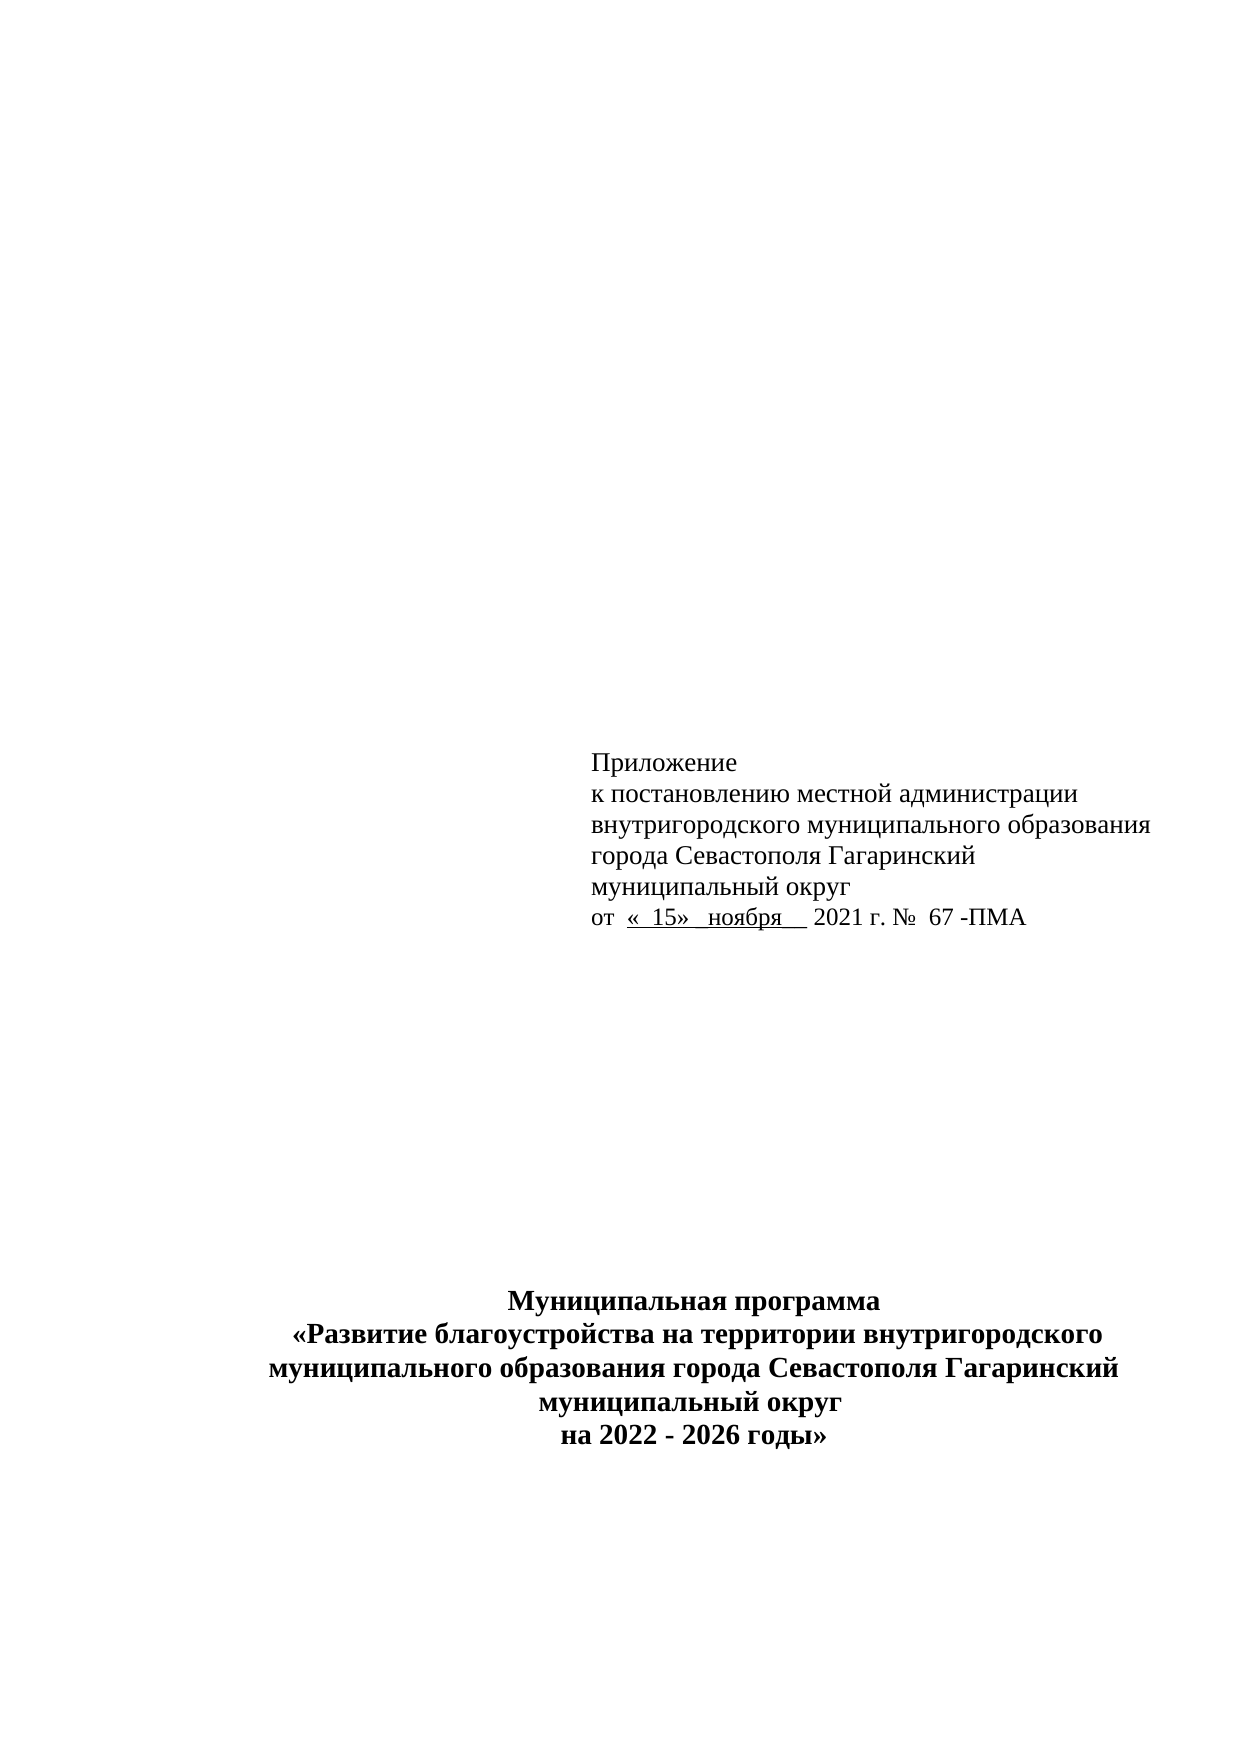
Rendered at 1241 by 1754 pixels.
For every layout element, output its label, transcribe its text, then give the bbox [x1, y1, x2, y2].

text города Севастополя Гагаринский [591, 839, 1180, 870]
text муниципальный округ [591, 870, 1180, 902]
text внутригородского муниципального образования [591, 808, 1180, 839]
text Приложение [591, 746, 1180, 777]
text «Развитие благоустройства на территории внутригородского муниципального образования города Севастополя Гагаринский муниципальный округ на 2022 - 2026 годы» [207, 1317, 1181, 1451]
text от « 15» _ноября__ 2021 г. № 67 -ПМА [591, 902, 1180, 930]
text к постановлению местной администрации [591, 777, 1180, 808]
text Муниципальная программа [207, 1283, 1181, 1317]
